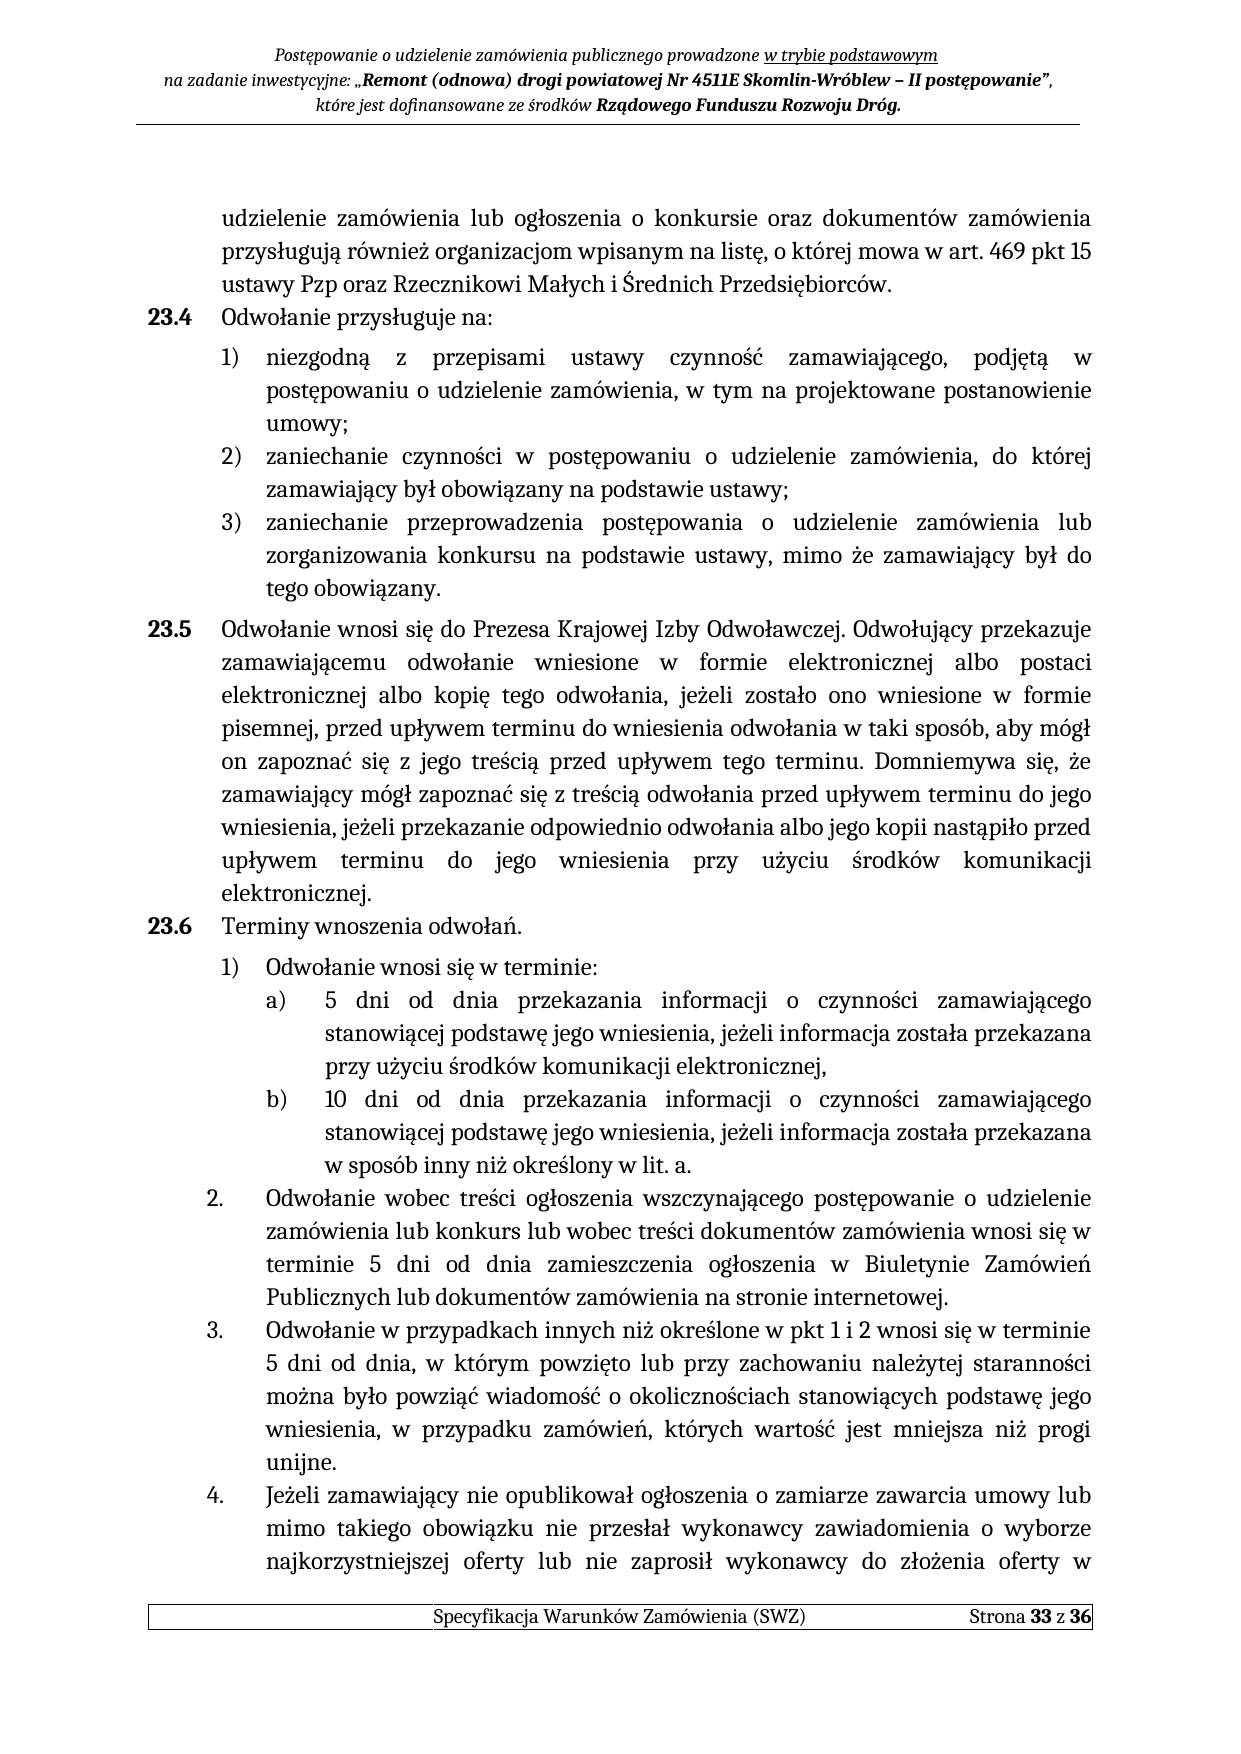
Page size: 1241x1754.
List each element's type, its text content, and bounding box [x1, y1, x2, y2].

list 1) Odwołanie wnosi się w terminie: [221, 953, 1093, 981]
list a) 5 dni od dnia przekazania informacji o czynności zamawiającego stanowiącej podstawę jego wniesienia, jeżeli informacja została przekazana przy użyciu środków komunikacji elektronicznej, [266, 986, 1093, 1080]
list 2) zaniechanie czynności w postępowaniu o udzielenie zamówienia, do której zamawiający był obowiązany na podstawie ustawy; [221, 442, 1093, 504]
list Terminy wnoszenia odwołań. [148, 912, 1093, 941]
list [148, 204, 1093, 298]
list b) 10 dni od dnia przekazania informacji o czynności zamawiającego stanowiącej podstawę jego wniesienia, jeżeli informacja została przekazana w sposób inny niż określony w lit. a. [266, 1085, 1093, 1179]
list Odwołanie przysługuje na: [148, 303, 1093, 331]
list 1) niezgodną z przepisami ustawy czynność zamawiającego, podjętą w postępowaniu o udzielenie zamówienia, w tym na projektowane postanowienie umowy; [221, 343, 1093, 438]
list Odwołanie wnosi się do Prezesa Krajowej Izby Odwoławczej. Odwołujący przekazuje zamawiającemu odwołanie wniesione w formie elektronicznej albo postaci elektronicznej albo kopię tego odwołania, jeżeli zostało ono wniesione w formie pisemnej, przed upływem terminu do wniesienia odwołania w taki sposób, aby mógł on zapoznać się z jego treścią przed upływem tego terminu. Domniemywa się, że zamawiający mógł zapoznać się z treścią odwołania przed upływem terminu do jego wniesienia, jeżeli przekazanie odpowiednio odwołania albo jego kopii nastąpiło przed upływem terminu do jego wniesienia przy użyciu środków komunikacji elektronicznej. [148, 615, 1093, 908]
list 3) zaniechanie przeprowadzenia postępowania o udzielenie zamówienia lub zorganizowania konkursu na podstawie ustawy, mimo że zamawiający był do tego obowiązany. [221, 508, 1093, 603]
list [207, 1481, 1093, 1576]
list 2. Odwołanie wobec treści ogłoszenia wszczynającego postępowanie o udzielenie zamówienia lub konkurs lub wobec treści dokumentów zamówienia wnosi się w terminie 5 dni od dnia zamieszczenia ogłoszenia w Biuletynie Zamówień Publicznych lub dokumentów zamówienia na stronie internetowej. [207, 1184, 1093, 1312]
list 3. Odwołanie w przypadkach innych niż określone w pkt 1 i 2 wnosi się w terminie 5 dni od dnia, w którym powzięto lub przy zachowaniu należytej staranności można było powziąć wiadomość o okolicznościach stanowiących podstawę jego wniesienia, w przypadku zamówień, których wartość jest mniejsza niż progi unijne. [207, 1316, 1093, 1477]
